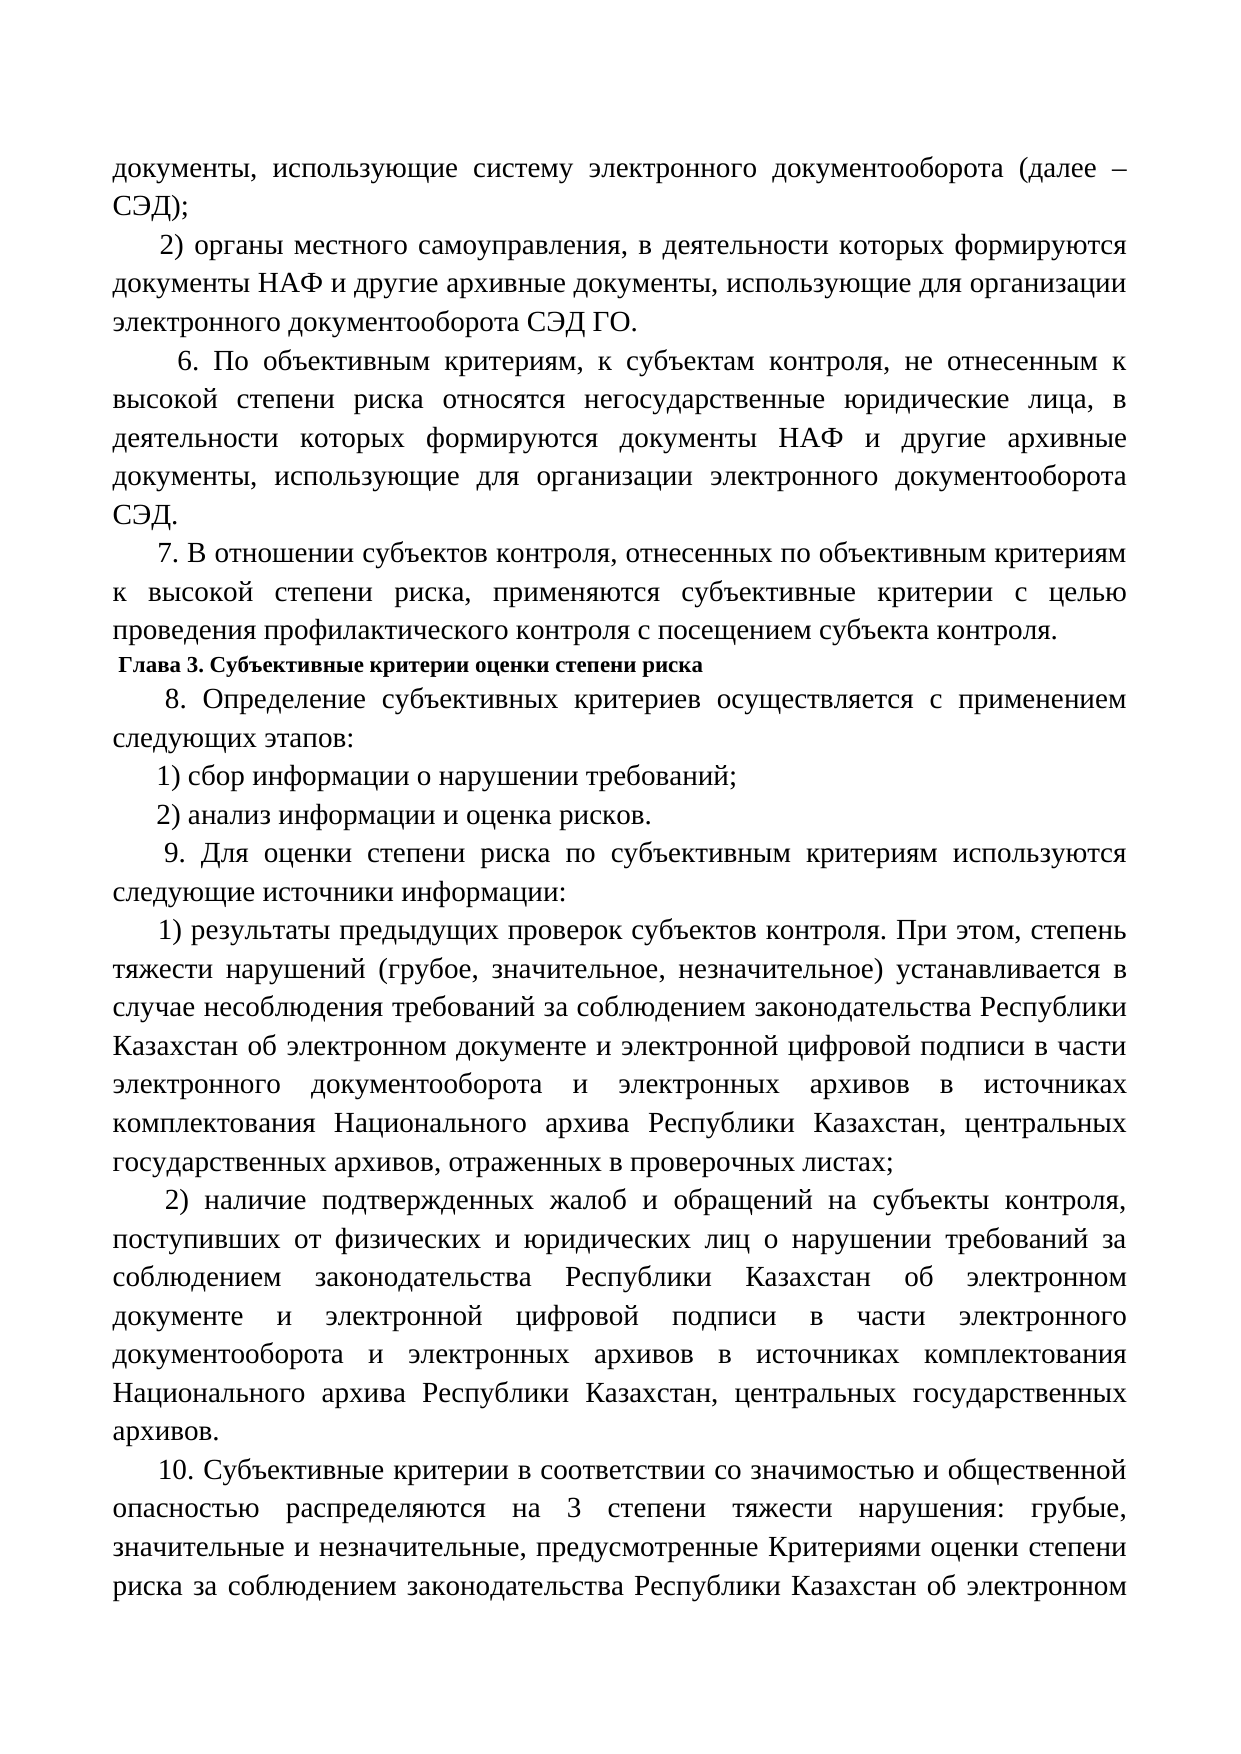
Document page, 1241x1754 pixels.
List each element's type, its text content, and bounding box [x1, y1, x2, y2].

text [112, 150, 1128, 222]
text Глава 3. Субъективные критерии оценки степени риска [112, 651, 1128, 677]
text 9. Для оценки степени риска по субъективным критериям используются следующие источники информации: [112, 835, 1128, 907]
text 8. Определение субъективных критериев осуществляется с применением следующих этапов: [112, 681, 1128, 753]
text 1) сбор информации о нарушении требований; [112, 758, 1128, 792]
text 6. По объективным критериям, к субъектам контроля, не отнесенным к высокой степени риска относятся негосударственные юридические лица, в деятельности которых формируются документы НАФ и другие архивные документы, использующие для организации электронного документооборота СЭД. [112, 343, 1128, 530]
text 7. В отношении субъектов контроля, отнесенных по объективным критериям к высокой степени риска, применяются субъективные критерии с целью проведения профилактического контроля с посещением субъекта контроля. [112, 535, 1128, 646]
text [112, 1452, 1128, 1601]
text 2) органы местного самоуправления, в деятельности которых формируются документы НАФ и другие архивные документы, использующие для организации электронного документооборота СЭД ГО. [112, 227, 1128, 338]
text 2) анализ информации и оценка рисков. [112, 797, 1128, 830]
text 2) наличие подтвержденных жалоб и обращений на субъекты контроля, поступивших от физических и юридических лиц о нарушении требований за соблюдением законодательства Республики Казахстан об электронном документе и электронной цифровой подписи в части электронного документооборота и электронных архивов в источниках комплектования Национального архива Республики Казахстан, центральных государственных архивов. [112, 1182, 1128, 1447]
text 1) результаты предыдущих проверок субъектов контроля. При этом, степень тяжести нарушений (грубое, значительное, незначительное) устанавливается в случае несоблюдения требований за соблюдением законодательства Республики Казахстан об электронном документе и электронной цифровой подписи в части электронного документооборота и электронных архивов в источниках комплектования Национального архива Республики Казахстан, центральных государственных архивов, отраженных в проверочных листах; [112, 912, 1128, 1177]
